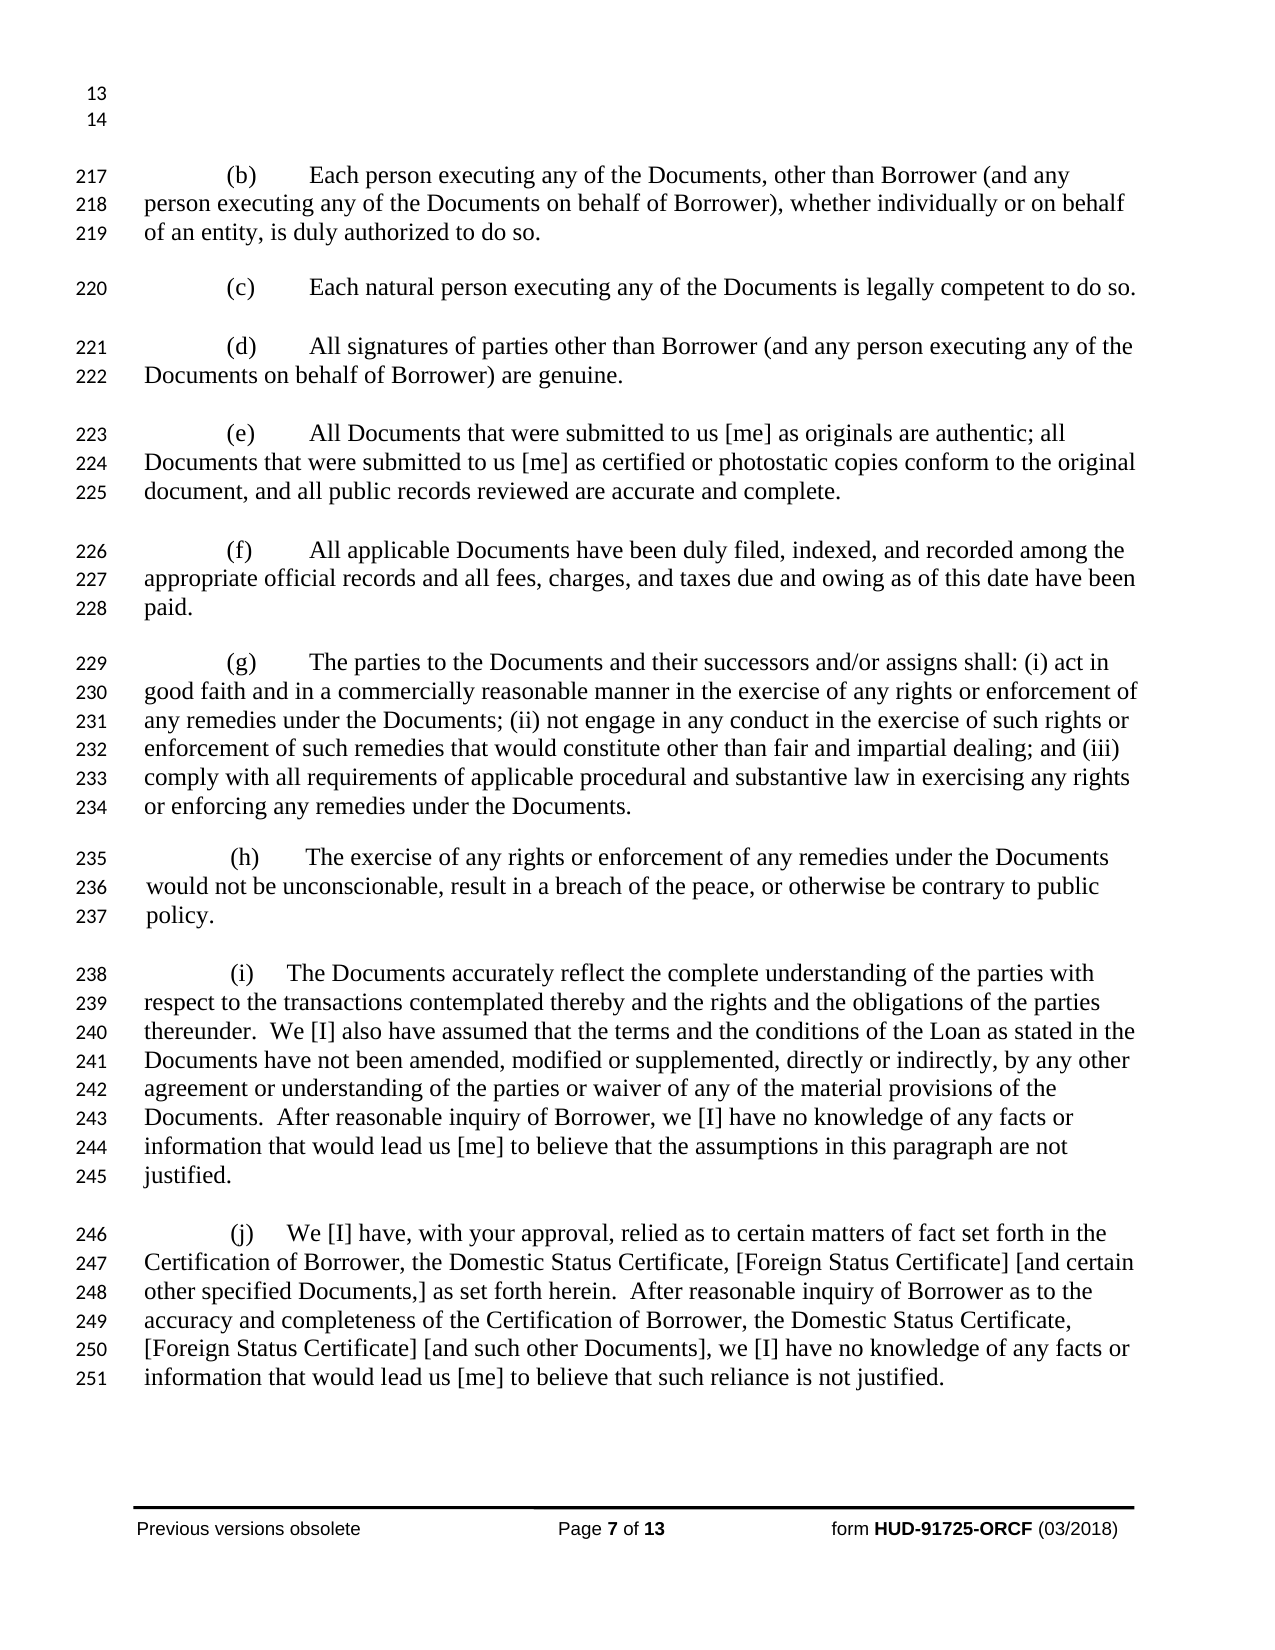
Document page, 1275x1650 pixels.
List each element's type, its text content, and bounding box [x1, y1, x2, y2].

list The parties to the Documents and their successors and/or assigns shall: (i) act in good faith and in a commercially reasonable manner in the exercise of any rights or enforcement of any remedies under the Documents; (ii) not engage in any conduct in the exercise of such rights or enforcement of such remedies that would constitute other than fair and impartial dealing; and (iii) comply with all requirements of applicable procedural and substantive law in exercising any rights or enforcing any remedies under the Documents. [144, 647, 1139, 820]
list All applicable Documents have been duly filed, indexed, and recorded among the appropriate official records and all fees, charges, and taxes due and owing as of this date have been paid. [144, 535, 1139, 621]
text (j) We [I] have, with your approval, relied as to certain matters of fact set forth in the Certification of Borrower, the Domestic Status Certificate, [Foreign Status Certificate] [and certain other specified Documents,] as set forth herein. After reasonable inquiry of Borrower as to the accuracy and completeness of the Certification of Borrower, the Domestic Status Certificate, [Foreign Status Certificate] [and such other Documents], we [I] have no knowledge of any facts or information that would lead us [me] to believe that such reliance is not justified. [144, 1218, 1139, 1391]
text (h) The exercise of any rights or enforcement of any remedies under the Documents would not be unconscionable, result in a breach of the peace, or otherwise be contrary to public policy. [146, 842, 1139, 928]
list Each natural person executing any of the Documents is legally competent to do so. [144, 272, 1139, 301]
text (i) The Documents accurately reflect the complete understanding of the parties with respect to the transactions contemplated thereby and the rights and the obligations of the parties thereunder. We [I] also have assumed that the terms and the conditions of the Loan as stated in the Documents have not been amended, modified or supplemented, directly or indirectly, by any other agreement or understanding of the parties or waiver of any of the material provisions of the Documents. After reasonable inquiry of Borrower, we [I] have no knowledge of any facts or information that would lead us [me] to believe that the assumptions in this paragraph are not justified. [144, 958, 1139, 1188]
list Each person executing any of the Documents, other than Borrower (and any person executing any of the Documents on behalf of Borrower), whether individually or on behalf of an entity, is duly authorized to do so. [144, 160, 1139, 246]
list All Documents that were submitted to us [me] as originals are authentic; all Documents that were submitted to us [me] as certified or photostatic copies conform to the original document, and all public records reviewed are accurate and complete. [144, 418, 1139, 505]
list All signatures of parties other than Borrower (and any person executing any of the Documents on behalf of Borrower) are genuine. [144, 331, 1139, 388]
